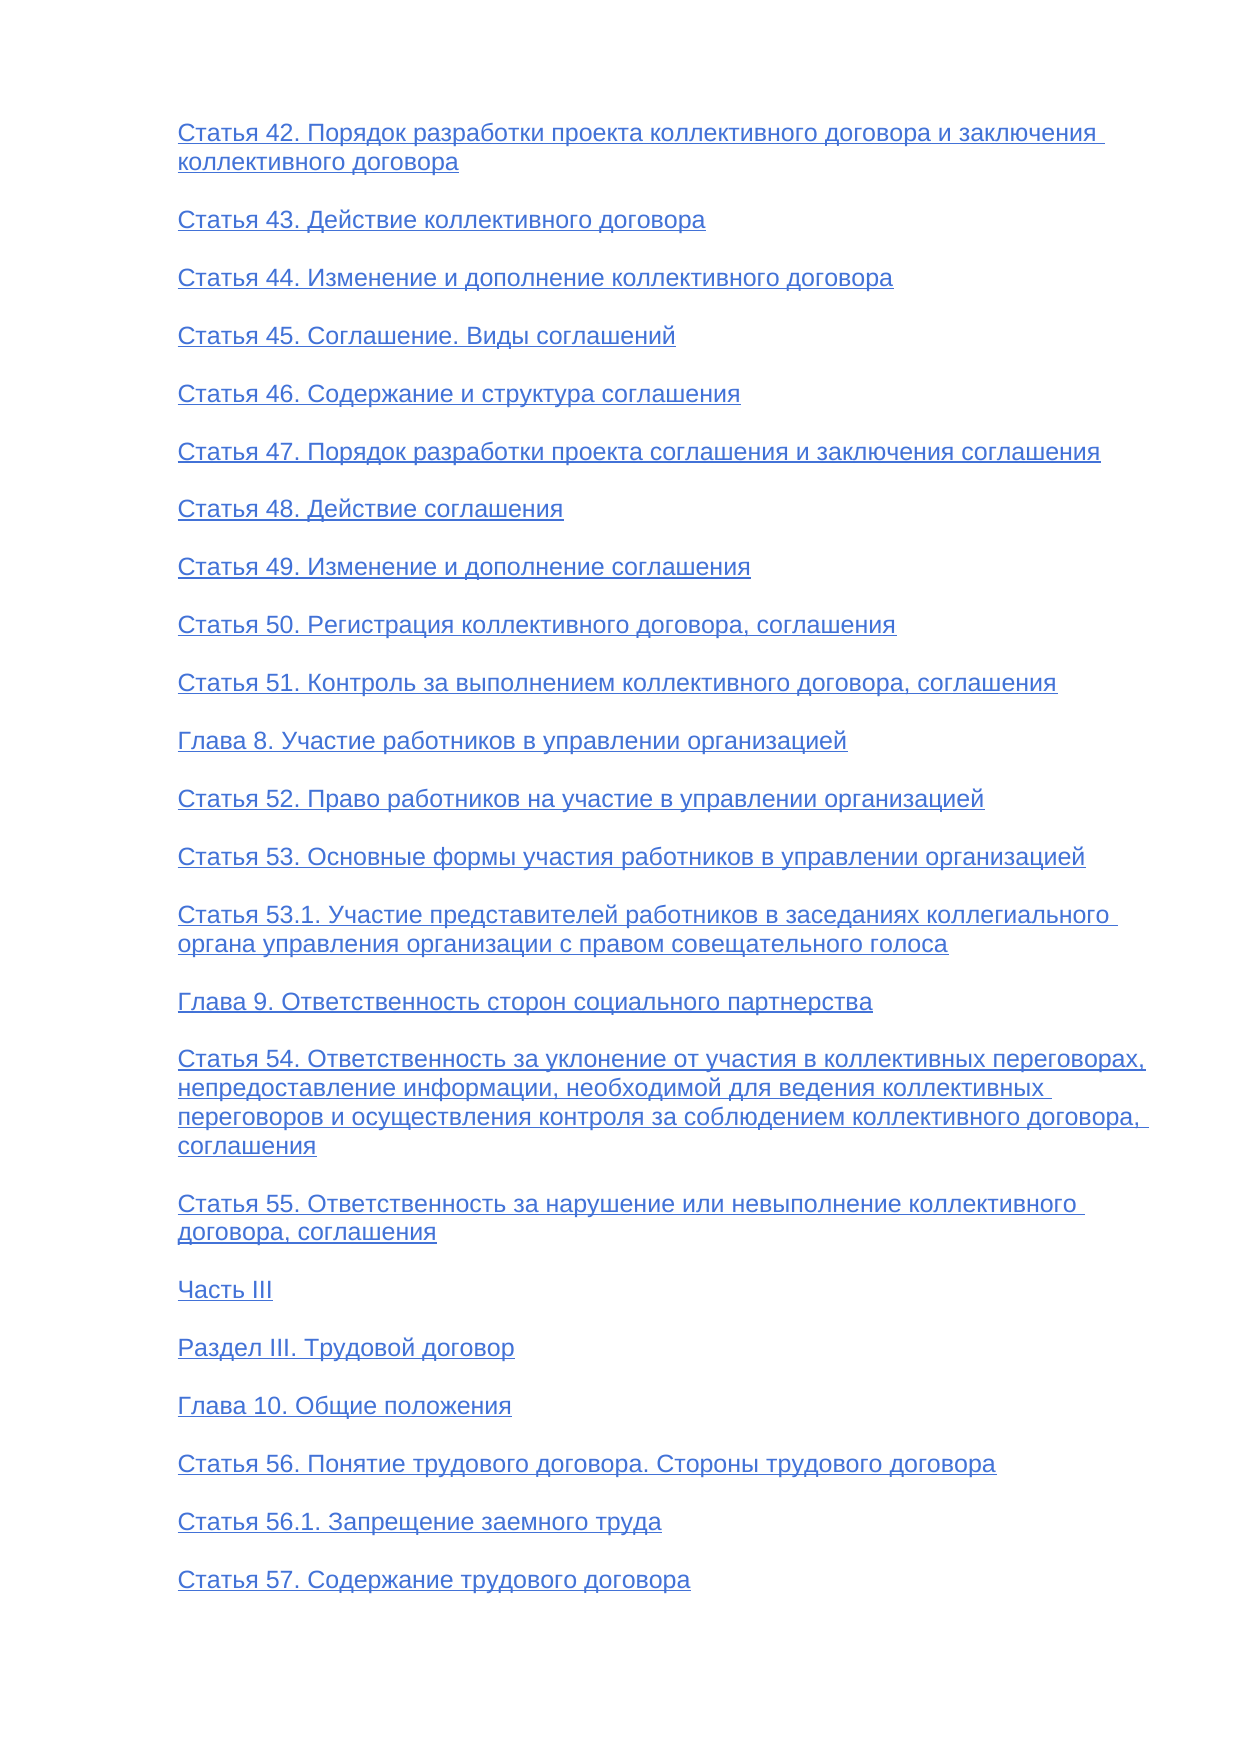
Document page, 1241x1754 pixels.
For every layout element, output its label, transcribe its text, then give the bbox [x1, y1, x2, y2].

text Статья 42. Порядок разработки проекта коллективного договора и заключения коллективного договора [177, 118, 1152, 176]
text Раздел III. Трудовой договор [177, 1333, 1152, 1362]
text Статья 56. Понятие трудового договора. Стороны трудового договора [177, 1449, 1152, 1478]
text Глава 9. Ответственность сторон социального партнерства [177, 986, 1152, 1015]
text Статья 47. Порядок разработки проекта соглашения и заключения соглашения [177, 436, 1152, 465]
text Статья 44. Изменение и дополнение коллективного договора [177, 263, 1152, 291]
text Глава 8. Участие работников в управлении организацией [177, 726, 1152, 755]
text Статья 48. Действие соглашения [177, 494, 1152, 523]
text Статья 51. Контроль за выполнением коллективного договора, соглашения [177, 668, 1152, 697]
text Статья 45. Соглашение. Виды соглашений [177, 321, 1152, 349]
text Статья 50. Регистрация коллективного договора, соглашения [177, 610, 1152, 639]
text Статья 56.1. Запрещение заемного труда [177, 1507, 1152, 1536]
text Статья 55. Ответственность за нарушение или невыполнение коллективного договора, соглашения [177, 1188, 1152, 1246]
text Статья 57. Содержание трудового договора [177, 1565, 1152, 1593]
text Статья 54. Ответственность за уклонение от участия в коллективных переговорах, непредоставление информации, необходимой для ведения коллективных переговоров и осуществления контроля за соблюдением коллективного договора, соглашения [177, 1044, 1152, 1159]
text Часть III [177, 1275, 1152, 1304]
text Статья 53.1. Участие представителей работников в заседаниях коллегиального органа управления организации с правом совещательного голоса [177, 900, 1152, 957]
text Статья 52. Право работников на участие в управлении организацией [177, 784, 1152, 813]
text Статья 46. Содержание и структура соглашения [177, 378, 1152, 407]
text Глава 10. Общие положения [177, 1391, 1152, 1420]
text Статья 49. Изменение и дополнение соглашения [177, 552, 1152, 581]
text Статья 43. Действие коллективного договора [177, 205, 1152, 233]
text Статья 53. Основные формы участия работников в управлении организацией [177, 842, 1152, 871]
